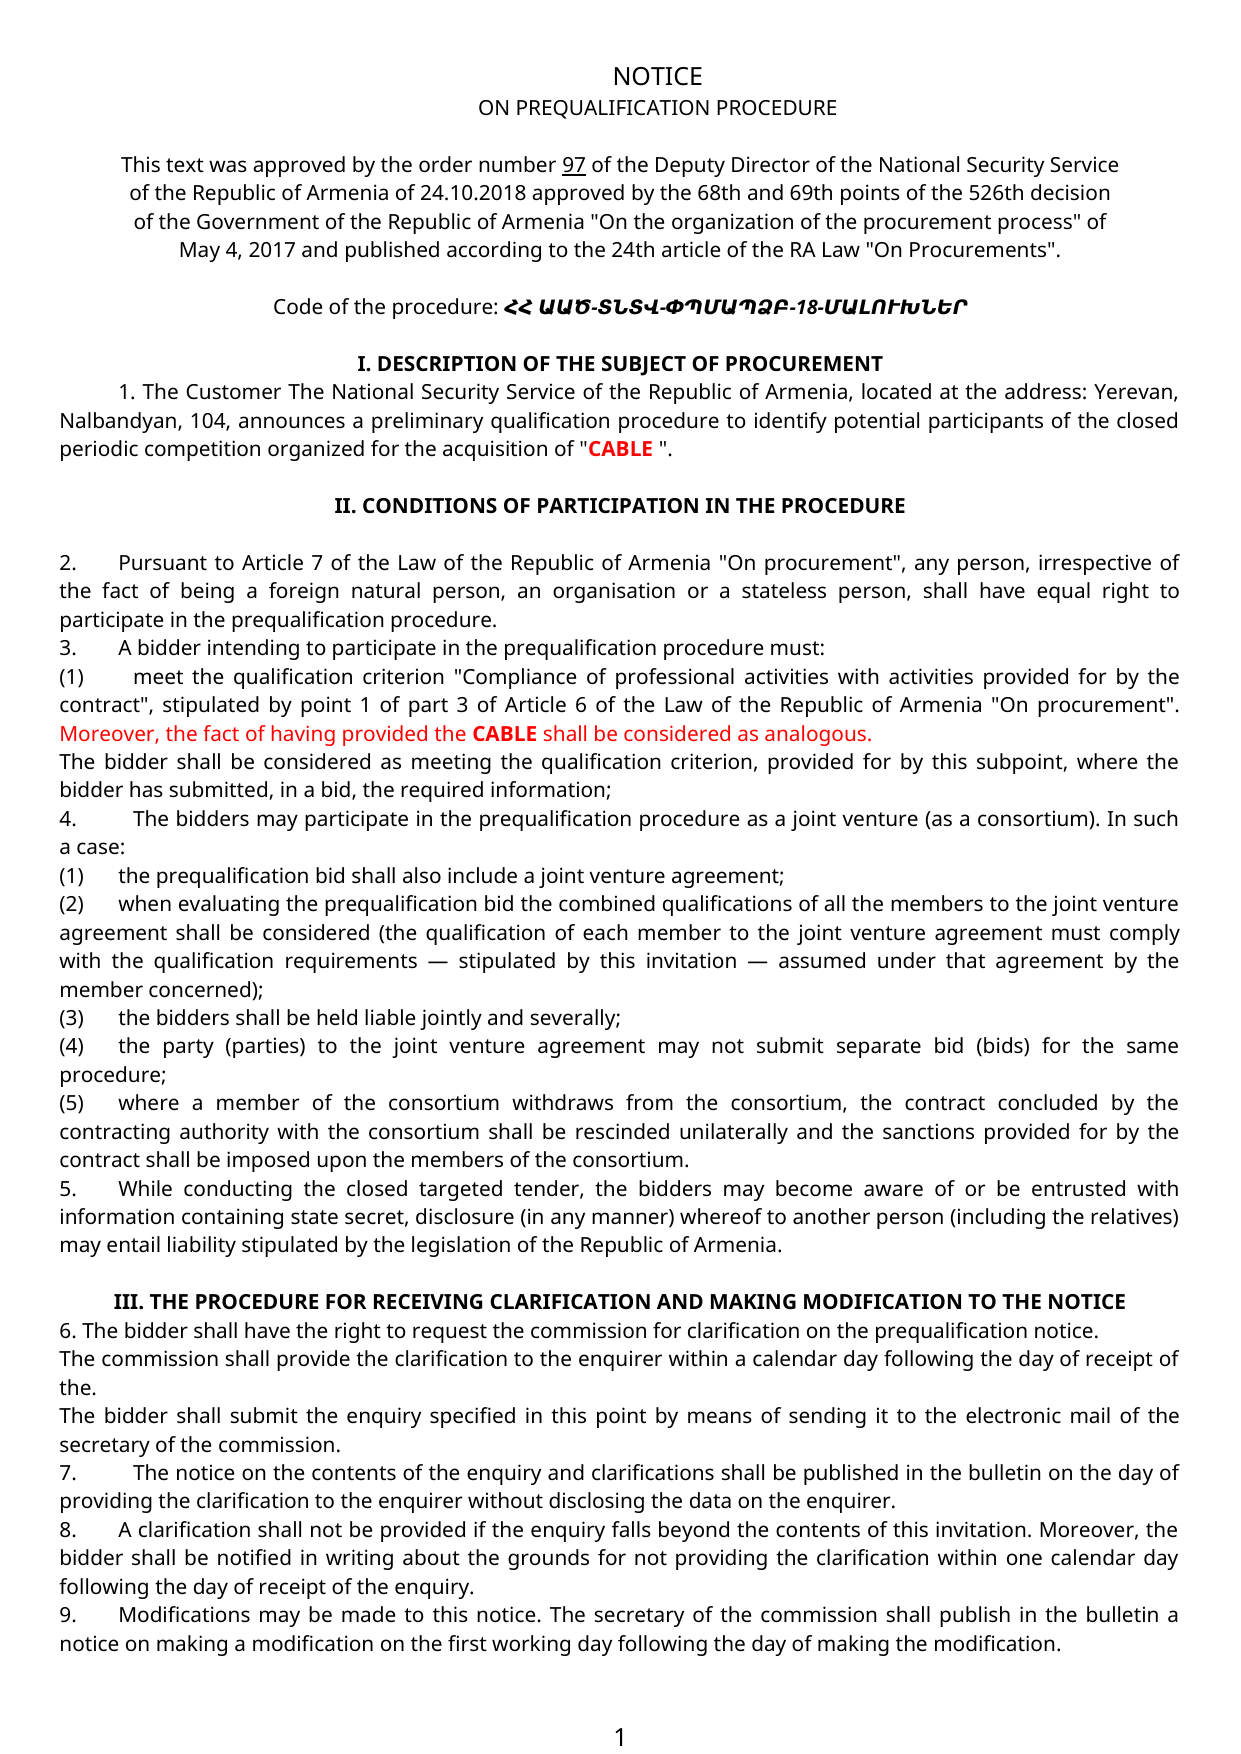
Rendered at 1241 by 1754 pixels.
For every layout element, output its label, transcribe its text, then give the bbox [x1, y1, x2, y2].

text II. CONDITIONS OF PARTICIPATION IN THE PROCEDURE [59, 491, 1181, 520]
text (1) the prequalification bid shall also include a joint venture agreement; [59, 861, 1181, 889]
text Code of the procedure: ՀՀ ԱԱԾ-ՏՆՏՎ-ՓՊՄԱՊՁԲ-18-ՄԱԼՈՒԽՆԵՐ [118, 292, 1122, 321]
text III. THE PROCEDURE FOR RECEIVING CLARIFICATION AND MAKING MODIFICATION TO THE NOTICE [59, 1287, 1181, 1316]
text 2. Pursuant to Article 7 of the Law of the Republic of Armenia "On procurement", any person, irrespective of the fact of being a foreign natural person, an organisation or a stateless person, shall have equal right to participate in the prequalification procedure. [59, 548, 1181, 633]
text (1) meet the qualification criterion "Compliance of professional activities with activities provided for by the contract", stipulated by point 1 of part 3 of Article 6 of the Law of the Republic of Armenia "On procurement". Moreover, the fact of having provided the CABLE shall be considered as analogous. [59, 662, 1181, 747]
text (2) when evaluating the prequalification bid the combined qualifications of all the members to the joint venture agreement shall be considered (the qualification of each member to the joint venture agreement must comply with the qualification requirements — stipulated by this invitation — assumed under that agreement by the member concerned); [59, 889, 1181, 1003]
text The bidder shall be considered as meeting the qualification criterion, provided for by this subpoint, where the bidder has submitted, in a bid, the required information; [59, 747, 1181, 804]
text This text was approved by the order number 97 of the Deputy Director of the National Security Service of the Republic of Armenia of 24.10.2018 approved by the 68th and 69th points of the 526th decision of the Government of the Republic of Armenia "On the organization of the procurement process" of May 4, 2017 and published according to the 24th article of the RA Law "On Procurements". [118, 150, 1122, 264]
text 4. The bidders may participate in the prequalification procedure as a joint venture (as a consortium). In such a case: [59, 804, 1181, 861]
text 5. While conducting the closed targeted tender, the bidders may become aware of or be entrusted with information containing state secret, disclosure (in any manner) whereof to another person (including the relatives) may entail liability stipulated by the legislation of the Republic of Armenia. [59, 1174, 1181, 1259]
text (5) where a member of the consortium withdraws from the consortium, the contract concluded by the contracting authority with the consortium shall be rescinded unilaterally and the sanctions provided for by the contract shall be imposed upon the members of the consortium. [59, 1088, 1181, 1174]
text 7. The notice on the contents of the enquiry and clarifications shall be published in the bulletin on the day of providing the clarification to the enquirer without disclosing the data on the enquirer. [59, 1458, 1181, 1515]
text ON PREQUALIFICATION PROCEDURE [59, 93, 1181, 122]
text NOTICE [59, 59, 1181, 93]
text 6. The bidder shall have the right to request the commission for clarification on the prequalification notice. [59, 1316, 1181, 1344]
text (3) the bidders shall be held liable jointly and severally; [59, 1003, 1181, 1032]
text (4) the party (parties) to the joint venture agreement may not submit separate bid (bids) for the same procedure; [59, 1032, 1181, 1088]
text I. DESCRIPTION OF THE SUBJECT OF PROCUREMENT [118, 349, 1122, 377]
text 1. The Customer The National Security Service of the Republic of Armenia, located at the address: Yerevan, Nalbandyan, 104, announces a preliminary qualification procedure to identify potential participants of the closed periodic competition organized for the acquisition of "CABLE ". [59, 377, 1181, 463]
text 8. A clarification shall not be provided if the enquiry falls beyond the contents of this invitation. Moreover, the bidder shall be notified in writing about the grounds for not providing the clarification within one calendar day following the day of receipt of the enquiry. [59, 1515, 1181, 1600]
text 9. Modifications may be made to this notice. The secretary of the commission shall publish in the bulletin a notice on making a modification on the first working day following the day of making the modification. [59, 1600, 1181, 1657]
text 3. A bidder intending to participate in the prequalification procedure must: [59, 633, 1181, 662]
text The bidder shall submit the enquiry specified in this point by means of sending it to the electronic mail of the secretary of the commission. [59, 1401, 1181, 1458]
text The commission shall provide the clarification to the enquirer within a calendar day following the day of receipt of the. [59, 1344, 1181, 1401]
